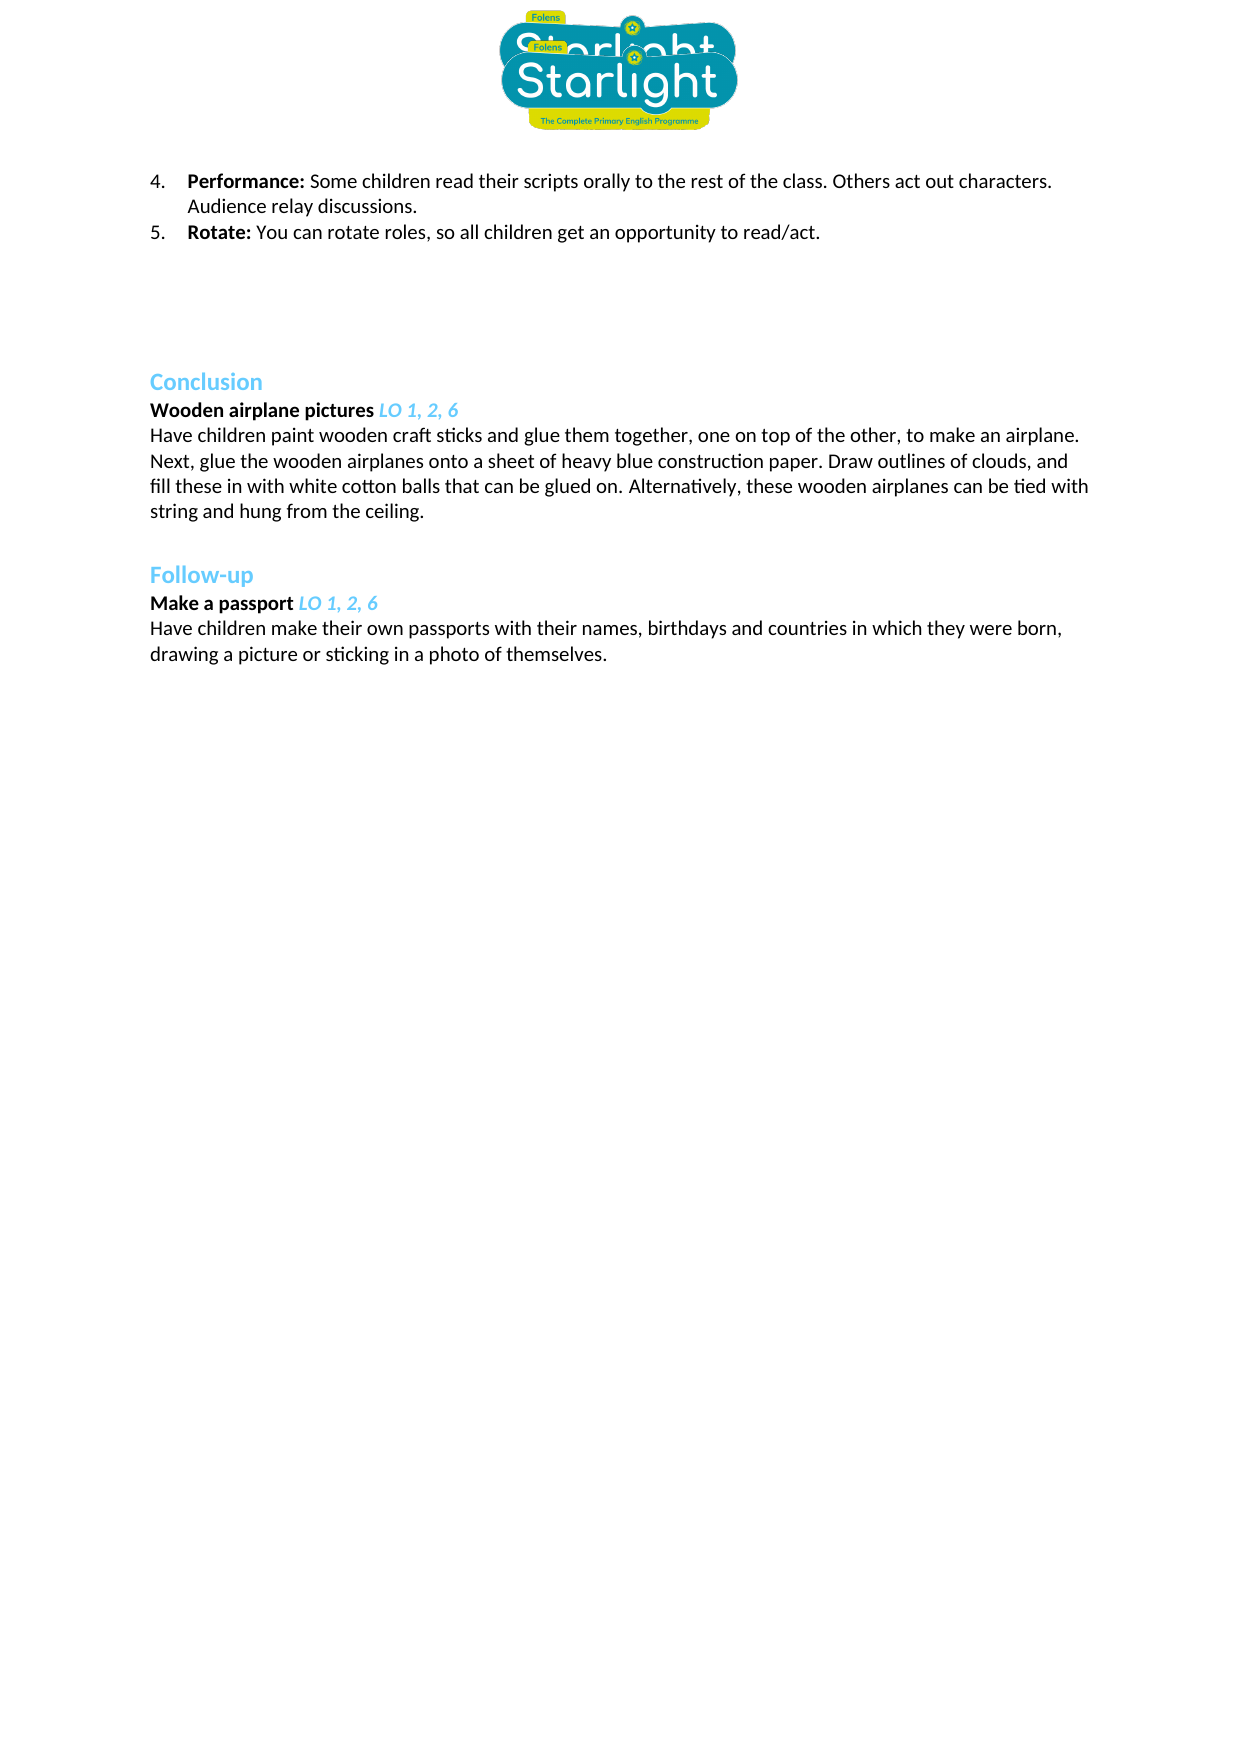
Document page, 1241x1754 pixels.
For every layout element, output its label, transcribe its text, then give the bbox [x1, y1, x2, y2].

list Performance: Some children read their scripts orally to the rest of the class. Others act out characters. Audience relay discussions. [150, 168, 1090, 219]
text Have children make their own passports with their names, birthdays and countries in which they were born, drawing a picture or sticking in a photo of themselves. [150, 616, 1090, 666]
text Wooden airplane pictures LO 1, 2, 6 [150, 397, 1090, 422]
text Have children paint wooden craft sticks and glue them together, one on top of the other, to make an airplane. Next, glue the wooden airplanes onto a sheet of heavy blue construction paper. Draw outlines of clouds, and fill these in with white cotton balls that can be glued on. Alternatively, these wooden airplanes can be tied with string and hung from the ceiling. [150, 422, 1090, 524]
text Conclusion [150, 366, 1090, 397]
list Rotate: You can rotate roles, so all children get an opportunity to read/act. [150, 219, 1090, 244]
text Make a passport LO 1, 2, 6 [150, 590, 1090, 616]
picture [496, 0, 742, 143]
text Follow-up [150, 560, 1090, 590]
